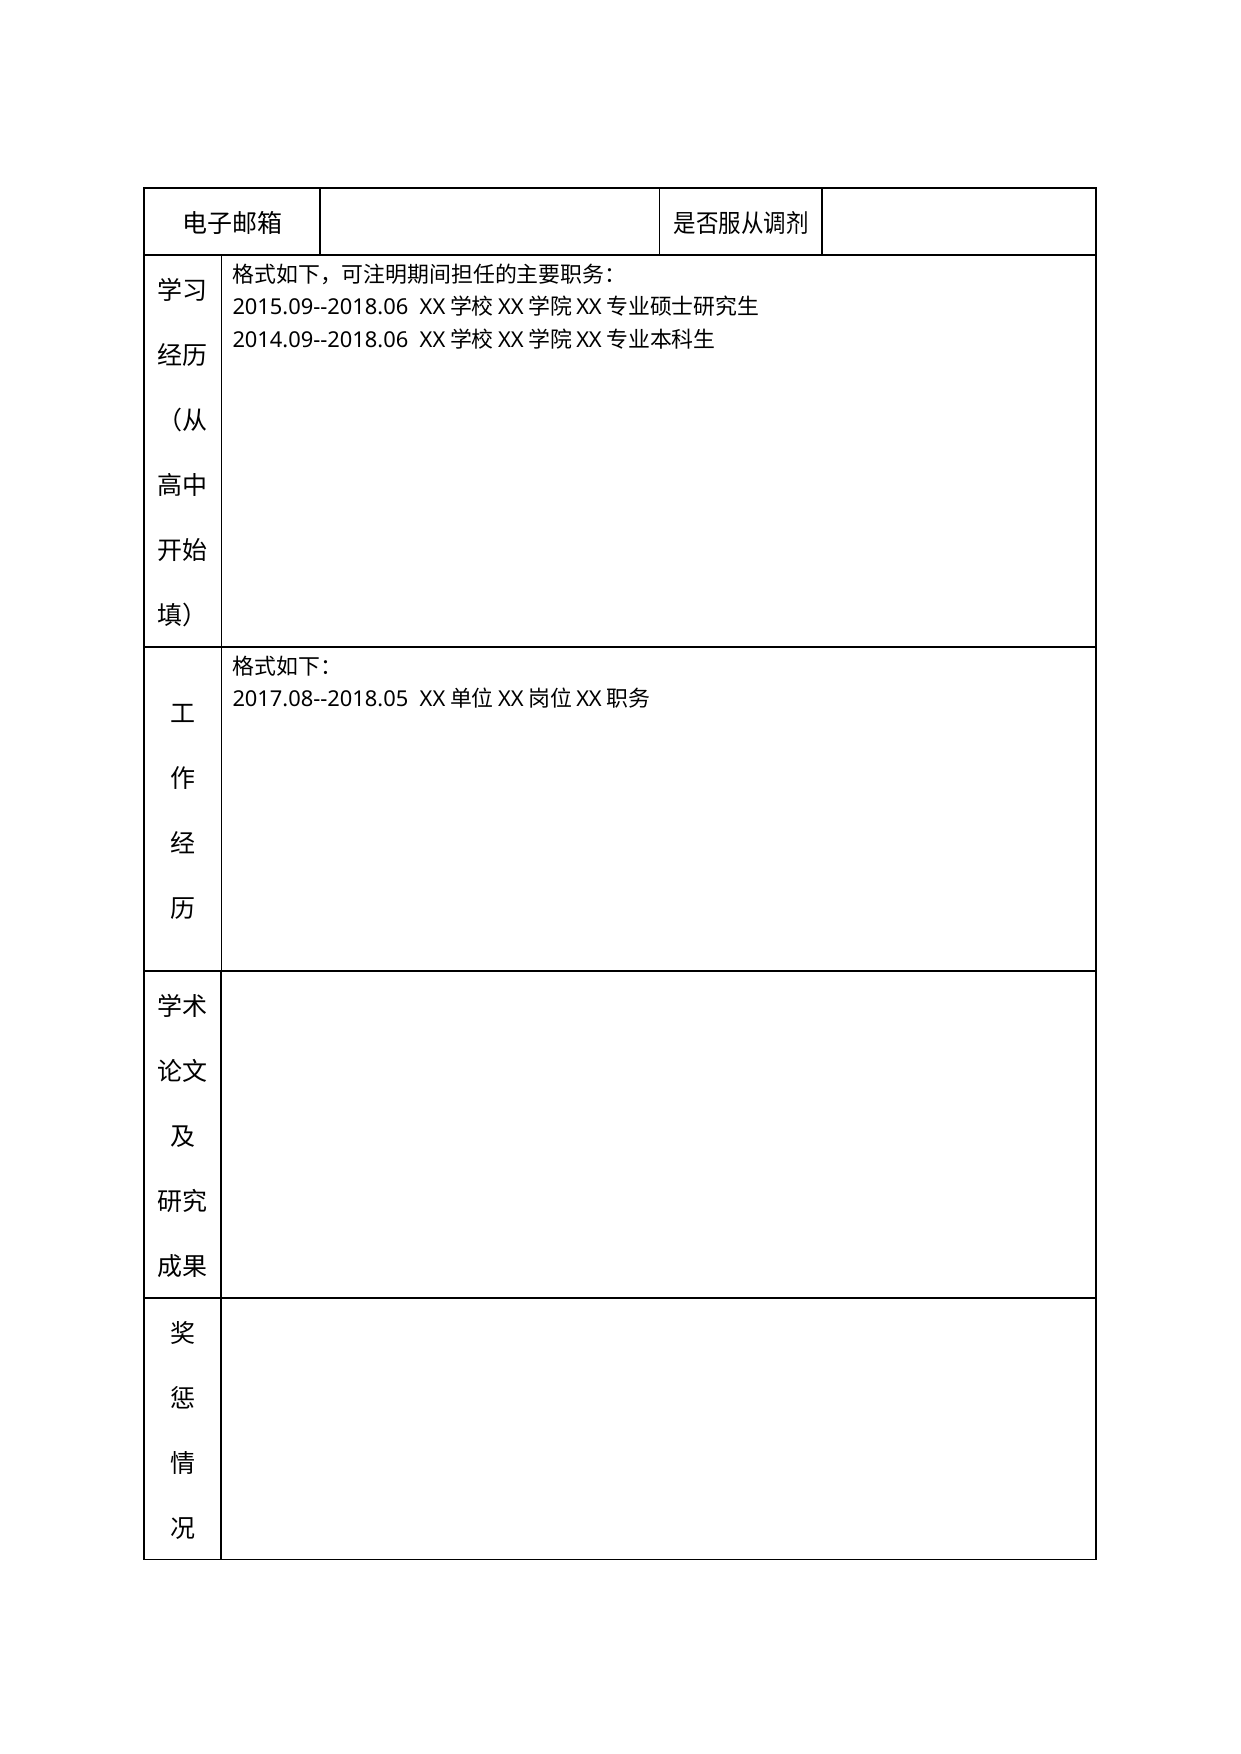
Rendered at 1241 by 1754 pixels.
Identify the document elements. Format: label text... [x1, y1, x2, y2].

table_cell [222, 972, 1095, 1297]
table_cell [823, 189, 1095, 254]
table_cell 格式如下，可注明期间担任的主要职务： 2015.09--2018.06 XX学校XX学院XX专业硕士研究生 2014.09--2018.06 XX学校XX学院XX专业本科生 [222, 256, 1095, 646]
table_cell 学术论文及 研究成果 [145, 972, 220, 1297]
table_cell 是否服从调剂 [660, 189, 821, 254]
table_cell 工 作 经 历 [145, 648, 221, 969]
table_cell 学习 经历 （从高中开始填） [145, 256, 221, 646]
table_cell [321, 189, 659, 254]
table_cell 奖 惩 情 况 [145, 1299, 220, 1559]
table_cell 格式如下： 2017.08--2018.05 XX单位XX岗位XX职务 [222, 648, 1095, 969]
table_cell [222, 1299, 1095, 1559]
table_cell 电子邮箱 [145, 189, 319, 254]
